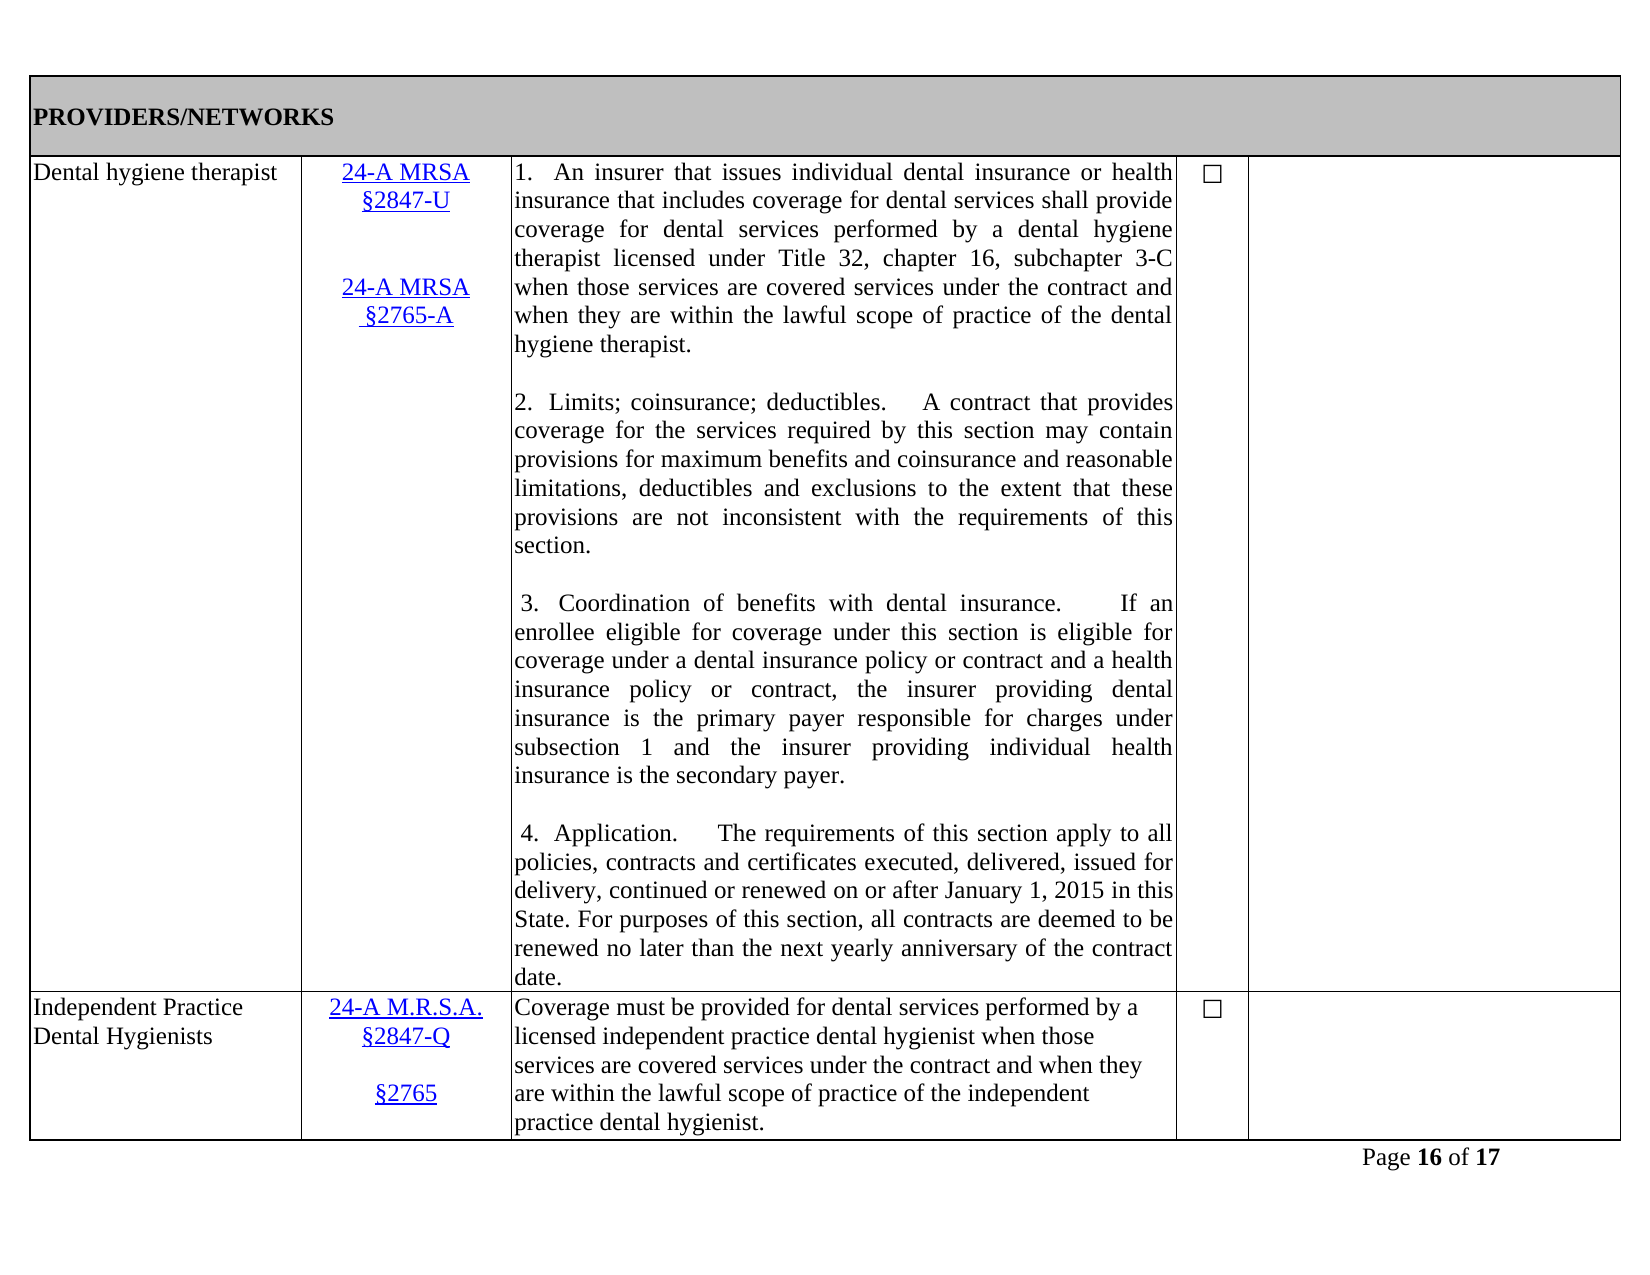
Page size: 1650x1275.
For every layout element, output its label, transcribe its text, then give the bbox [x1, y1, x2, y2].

table_cell ☐ [1177, 992, 1248, 1139]
table_cell Independent Practice Dental Hygienists [31, 992, 301, 1139]
table_cell ☐ [1177, 157, 1248, 991]
table_cell Dental hygiene therapist [31, 157, 301, 991]
table_cell [1249, 157, 1620, 991]
table_cell 24-A MRSA §2847-U 24-A MRSA §2765-A [302, 157, 511, 991]
table_cell Providers/Networks [31, 77, 1620, 155]
table_cell 1. An insurer that issues individual dental insurance or health insurance that includes coverage for dental services shall provide coverage for dental services performed by a dental hygiene therapist licensed under Title 32, chapter 16, subchapter 3-C when those services are covered services under the contract and when they are within the lawful scope of practice of the dental hygiene therapist. 2. Limits; coinsurance; deductibles. A contract that provides coverage for the services required by this section may contain provisions for maximum benefits and coinsurance and reasonable limitations, deductibles and exclusions to the extent that these provisions are not inconsistent with the requirements of this section. 3. Coordination of benefits with dental insurance. If an enrollee eligible for coverage under this section is eligible for coverage under a dental insurance policy or contract and a health insurance policy or contract, the insurer providing dental insurance is the primary payer responsible for charges under subsection 1 and the insurer providing individual health insurance is the secondary payer. 4. Application. The requirements of this section apply to all policies, contracts and certificates executed, delivered, issued for delivery, continued or renewed on or after January 1, 2015 in this State. For purposes of this section, all contracts are deemed to be renewed no later than the next yearly anniversary of the contract date. [512, 157, 1176, 991]
table_cell Coverage must be provided for dental services performed by a licensed independent practice dental hygienist when those services are covered services under the contract and when they are within the lawful scope of practice of the independent practice dental hygienist. [512, 992, 1176, 1139]
table_cell [1249, 992, 1620, 1139]
table_cell 24-A M.R.S.A. §2847-Q §2765 [302, 992, 511, 1139]
